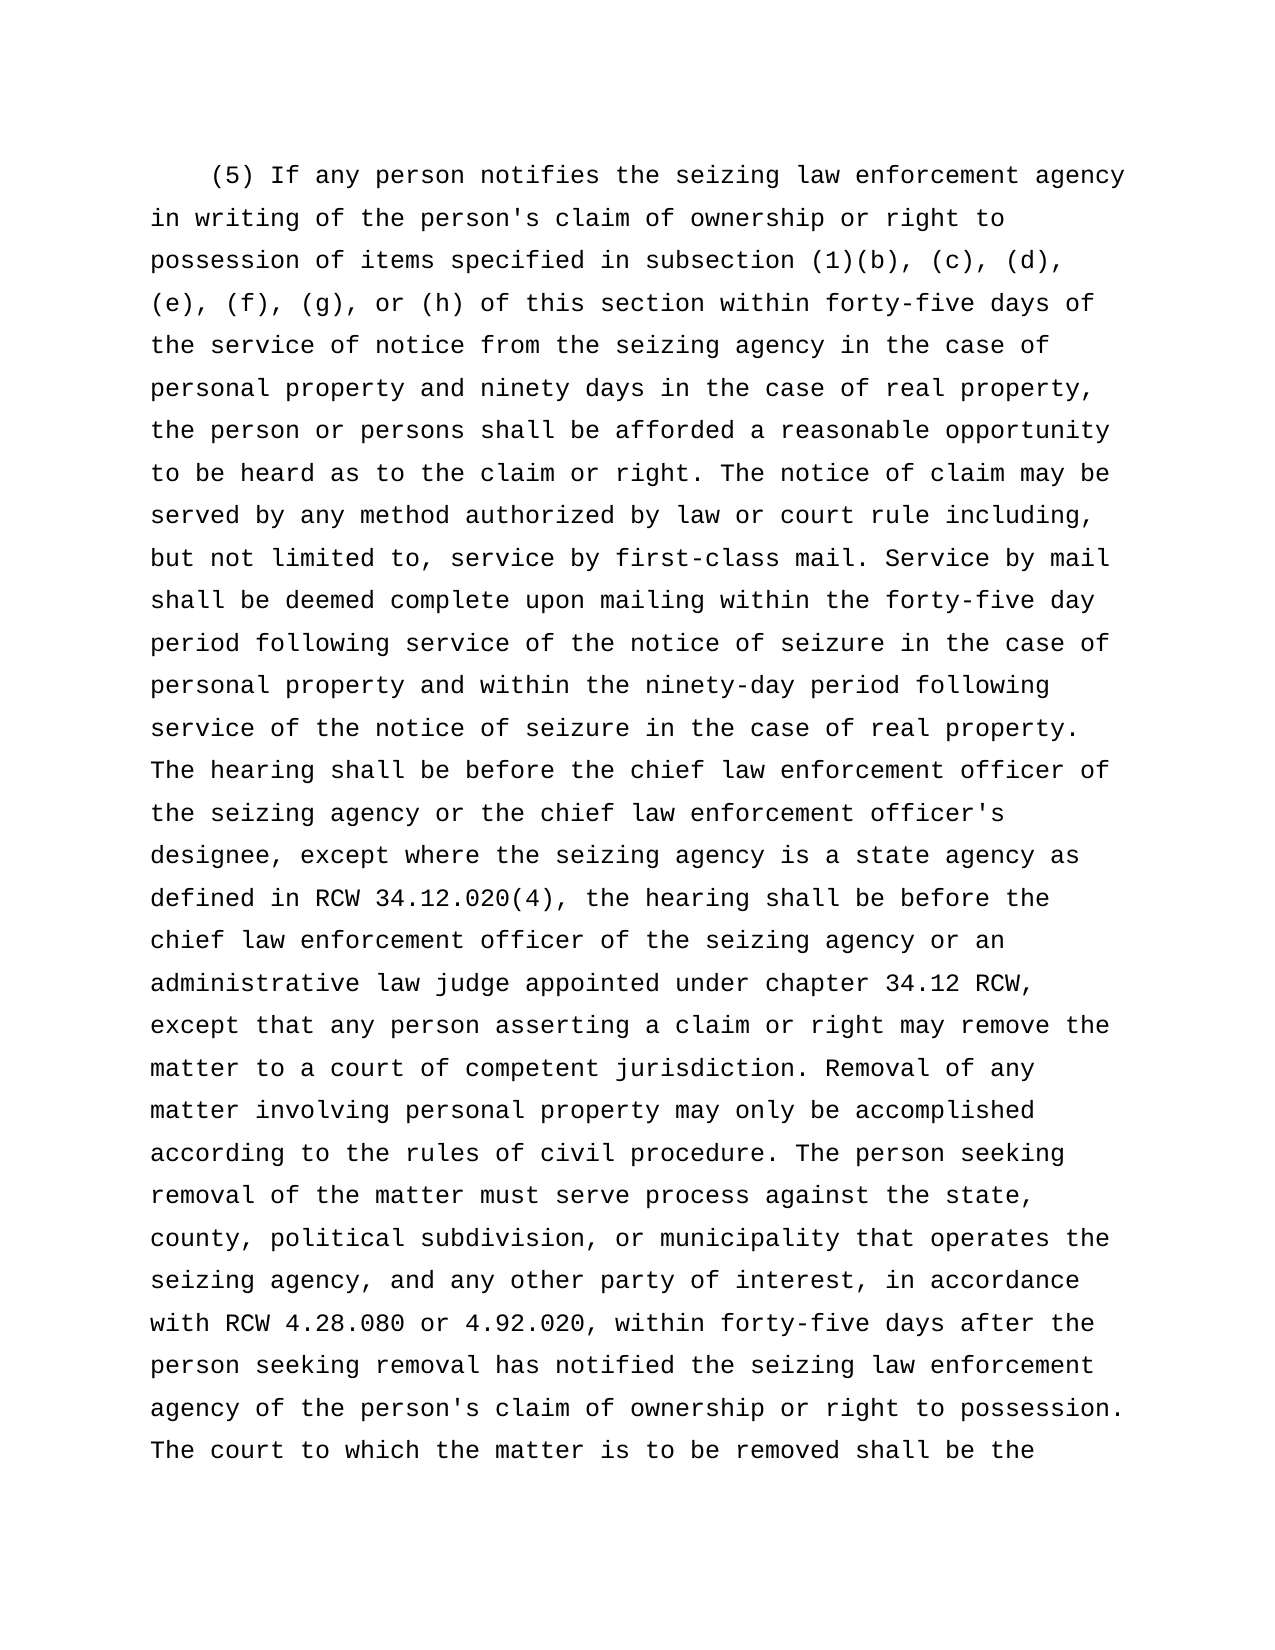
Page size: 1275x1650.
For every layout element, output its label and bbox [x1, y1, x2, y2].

text [150, 150, 1125, 1467]
